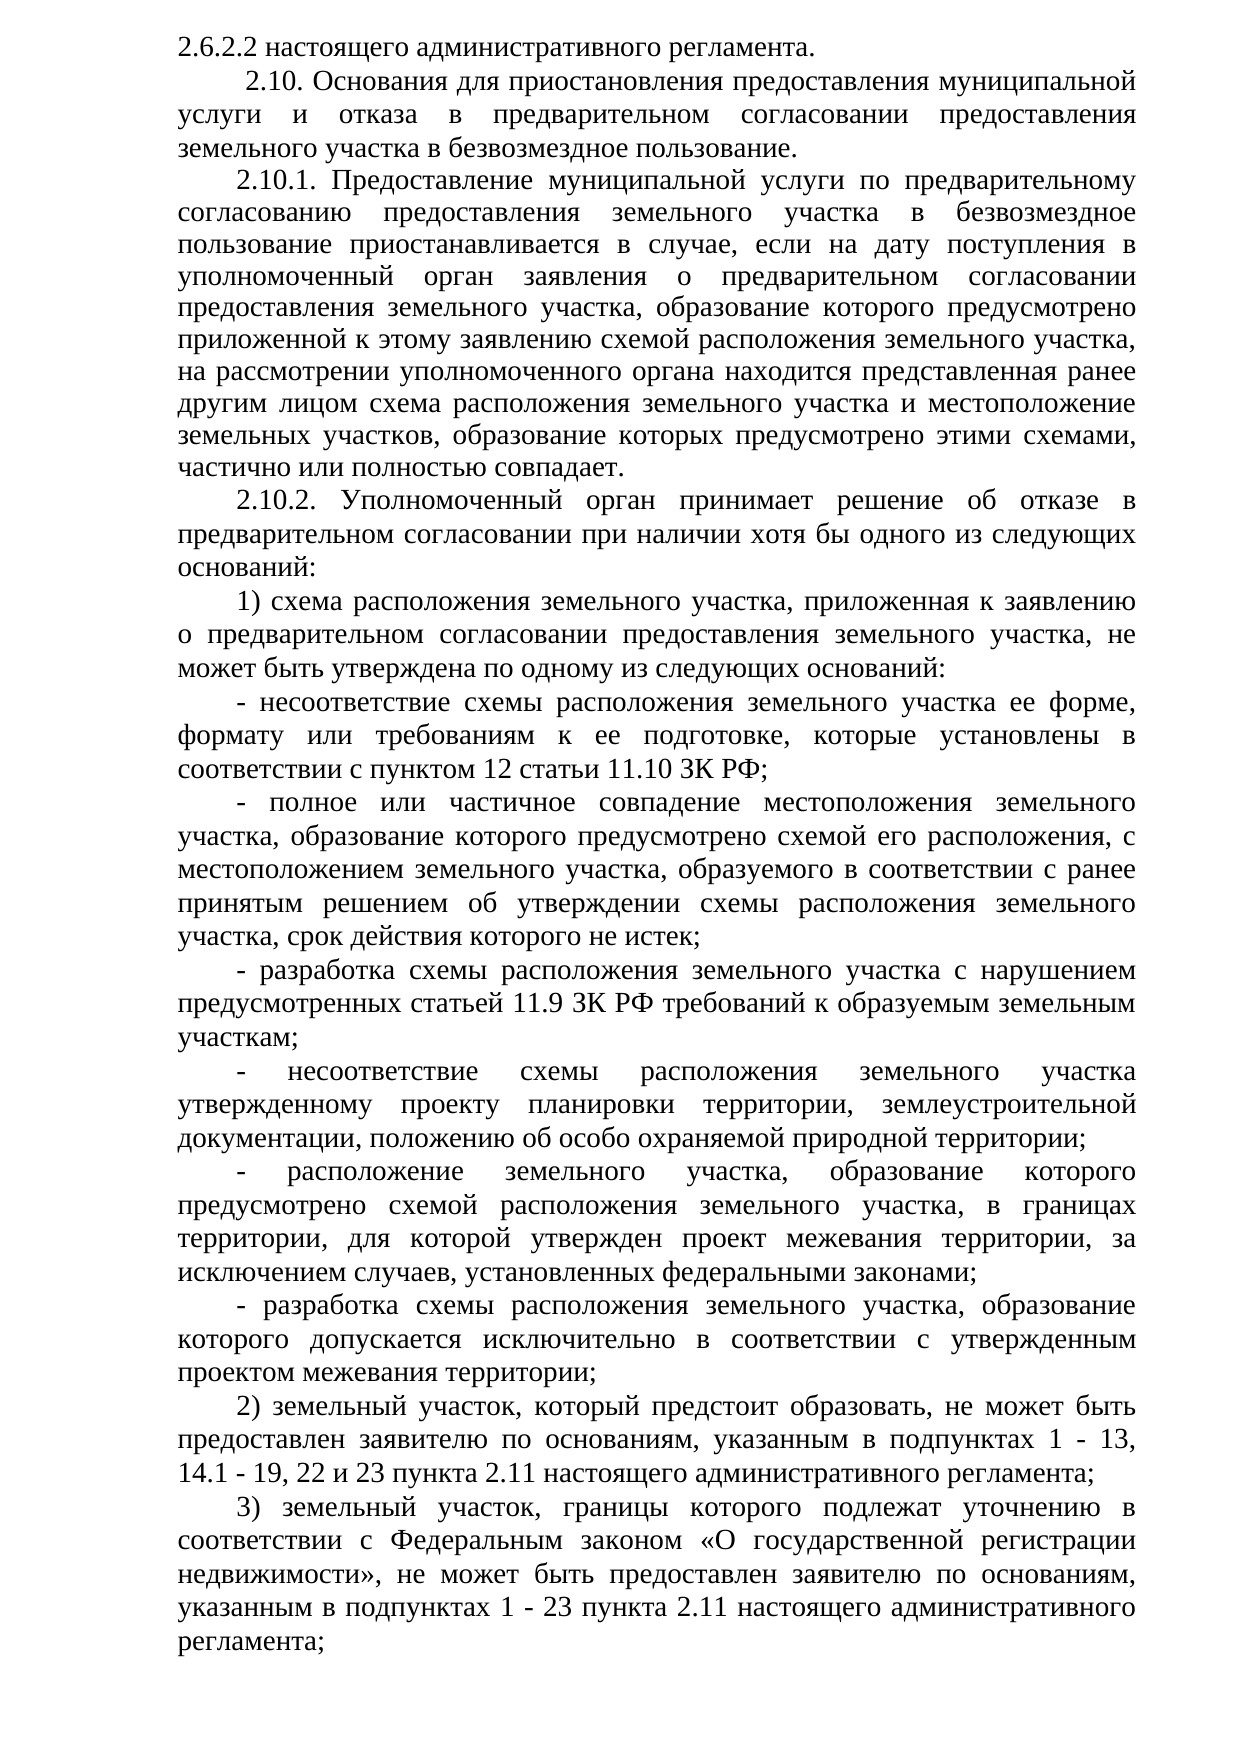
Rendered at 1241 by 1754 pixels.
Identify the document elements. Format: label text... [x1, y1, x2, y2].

text 3) земельный участок, границы которого подлежат уточнению в соответствии с Федеральным законом «О государственной регистрации недвижимости», не может быть предоставлен заявителю по основаниям, указанным в подпунктах 1 - 23 пункта 2.11 настоящего административного регламента; [177, 1489, 1137, 1656]
text 2.10. Основания для приостановления предоставления муниципальной услуги и отказа в предварительном согласовании предоставления земельного участка в безвозмездное пользование. [177, 63, 1137, 164]
text - разработка схемы расположения земельного участка, образование которого допускается исключительно в соответствии с утвержденным проектом межевания территории; [177, 1287, 1137, 1388]
text 2.10.2. Уполномоченный орган принимает решение об отказе в предварительном согласовании при наличии хотя бы одного из следующих оснований: [177, 482, 1137, 583]
text - несоответствие схемы расположения земельного участка утвержденному проекту планировки территории, землеустроительной документации, положению об особо охраняемой природной территории; [177, 1053, 1137, 1153]
text 2.10.1. Предоставление муниципальной услуги по предварительному согласованию предоставления земельного участка в безвозмездное пользование приостанавливается в случае, если на дату поступления в уполномоченный орган заявления о предварительном согласовании предоставления земельного участка, образование которого предусмотрено приложенной к этому заявлению схемой расположения земельного участка, на рассмотрении уполномоченного органа находится представленная ранее другим лицом схема расположения земельного участка и местоположение земельных участков, образование которых предусмотрено этими схемами, частично или полностью совпадает. [177, 164, 1137, 482]
text 2) земельный участок, который предстоит образовать, не может быть предоставлен заявителю по основаниям, указанным в подпунктах 1 - 13, 14.1 - 19, 22 и 23 пункта 2.11 настоящего административного регламента; [177, 1388, 1137, 1489]
text - расположение земельного участка, образование которого предусмотрено схемой расположения земельного участка, в границах территории, для которой утвержден проект межевания территории, за исключением случаев, установленных федеральными законами; [177, 1153, 1137, 1287]
text 1) схема расположения земельного участка, приложенная к заявлению о предварительном согласовании предоставления земельного участка, не может быть утверждена по одному из следующих оснований: [177, 583, 1137, 684]
text - несоответствие схемы расположения земельного участка ее форме, формату или требованиям к ее подготовке, которые установлены в соответствии с пунктом 12 статьи 11.10 ЗК РФ; [177, 684, 1137, 784]
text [177, 29, 1137, 63]
text - полное или частичное совпадение местоположения земельного участка, образование которого предусмотрено схемой его расположения, с местоположением земельного участка, образуемого в соответствии с ранее принятым решением об утверждении схемы расположения земельного участка, срок действия которого не истек; [177, 784, 1137, 952]
text - разработка схемы расположения земельного участка с нарушением предусмотренных статьей 11.9 ЗК РФ требований к образуемым земельным участкам; [177, 952, 1137, 1053]
